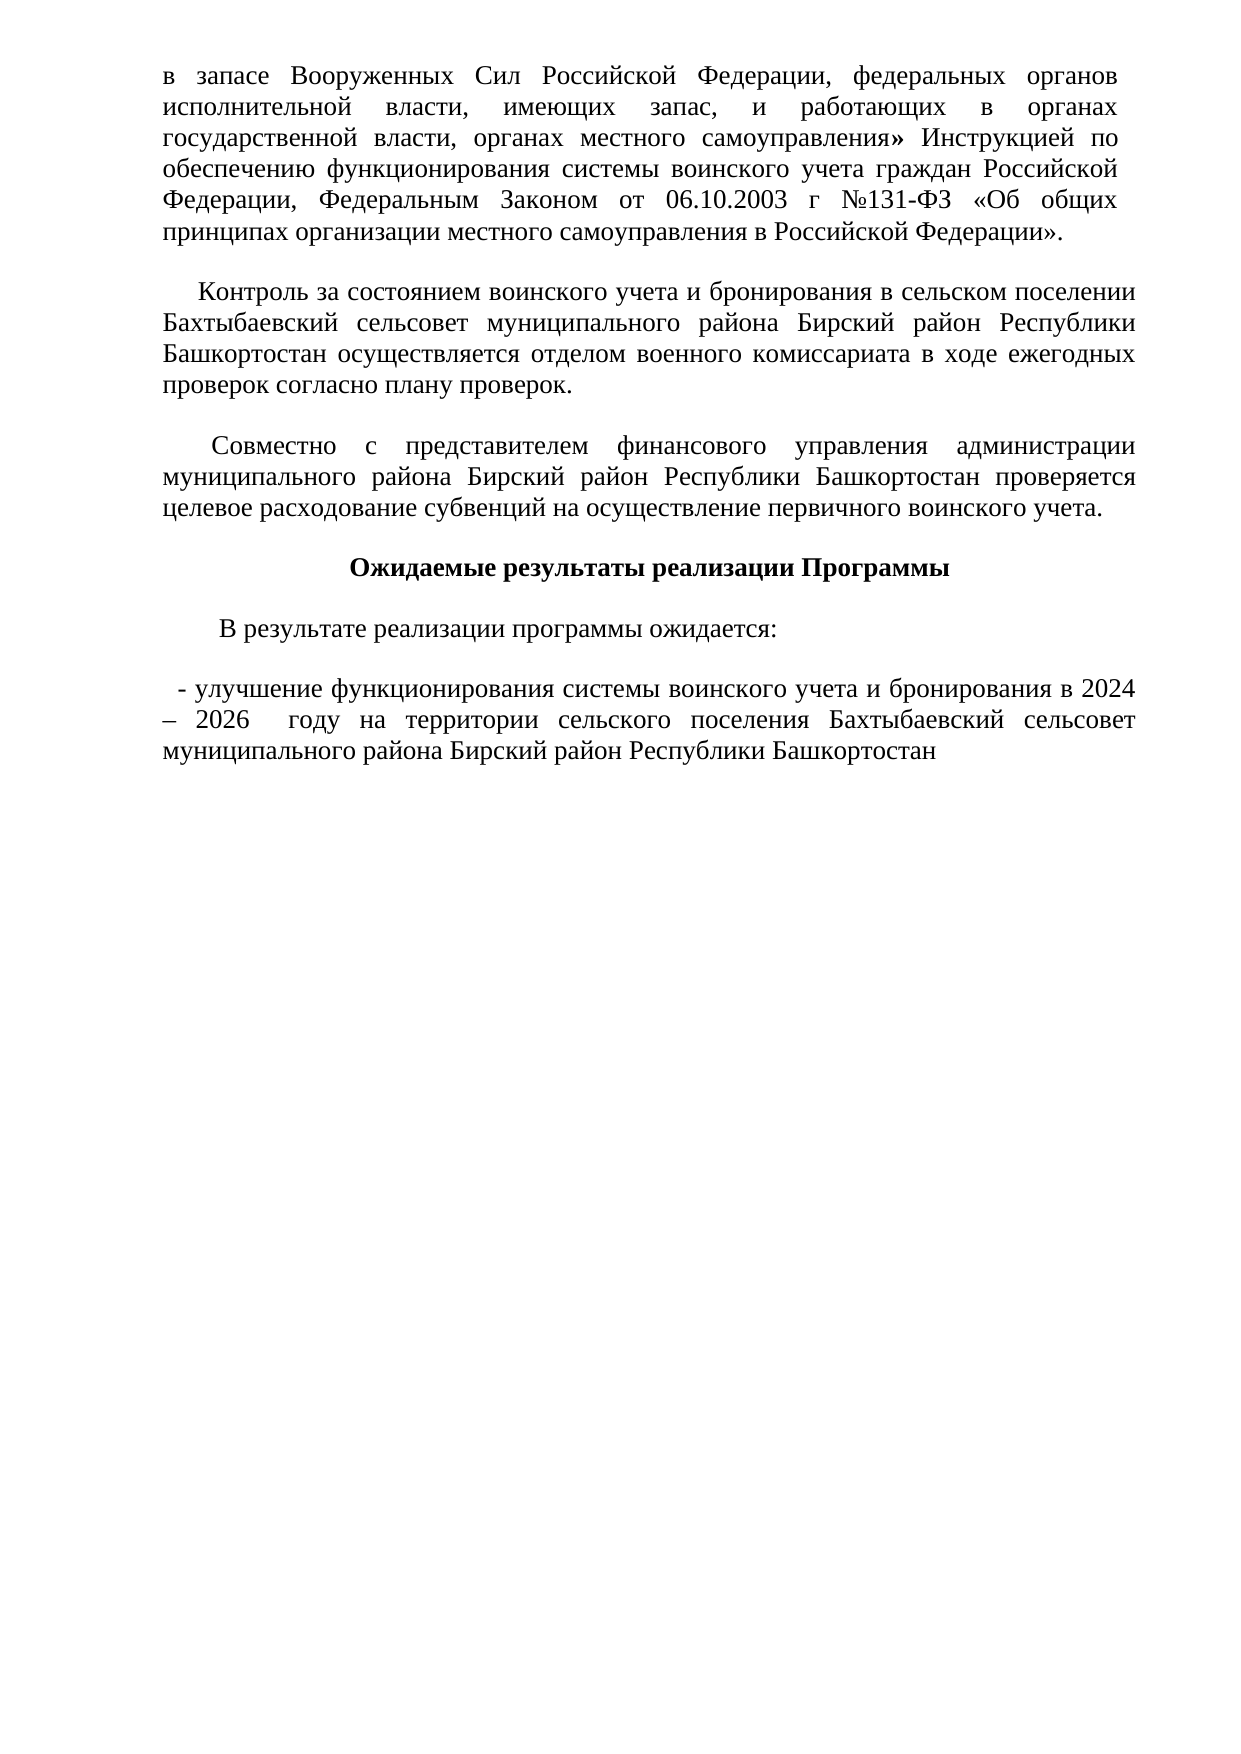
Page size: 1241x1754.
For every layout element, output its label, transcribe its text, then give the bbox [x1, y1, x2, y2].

text Контроль за состоянием воинского учета и бронирования в сельском поселении Бахтыбаевский сельсовет муниципального района Бирский район Республики Башкортостан осуществляется отделом военного комиссариата в ходе ежегодных проверок согласно плану проверок. [162, 275, 1137, 400]
text В результате реализации программы ожидается: [162, 612, 1137, 643]
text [162, 59, 1119, 246]
text - улучшение функционирования системы воинского учета и бронирования в 2024 – 2026 году на территории сельского поселения Бахтыбаевский сельсовет муниципального района Бирский район Республики Башкортостан [162, 672, 1137, 766]
text Ожидаемые результаты реализации Программы [162, 551, 1137, 583]
text Совместно с представителем финансового управления администрации муниципального района Бирский район Республики Башкортостан проверяется целевое расходование субвенций на осуществление первичного воинского учета. [162, 429, 1137, 522]
